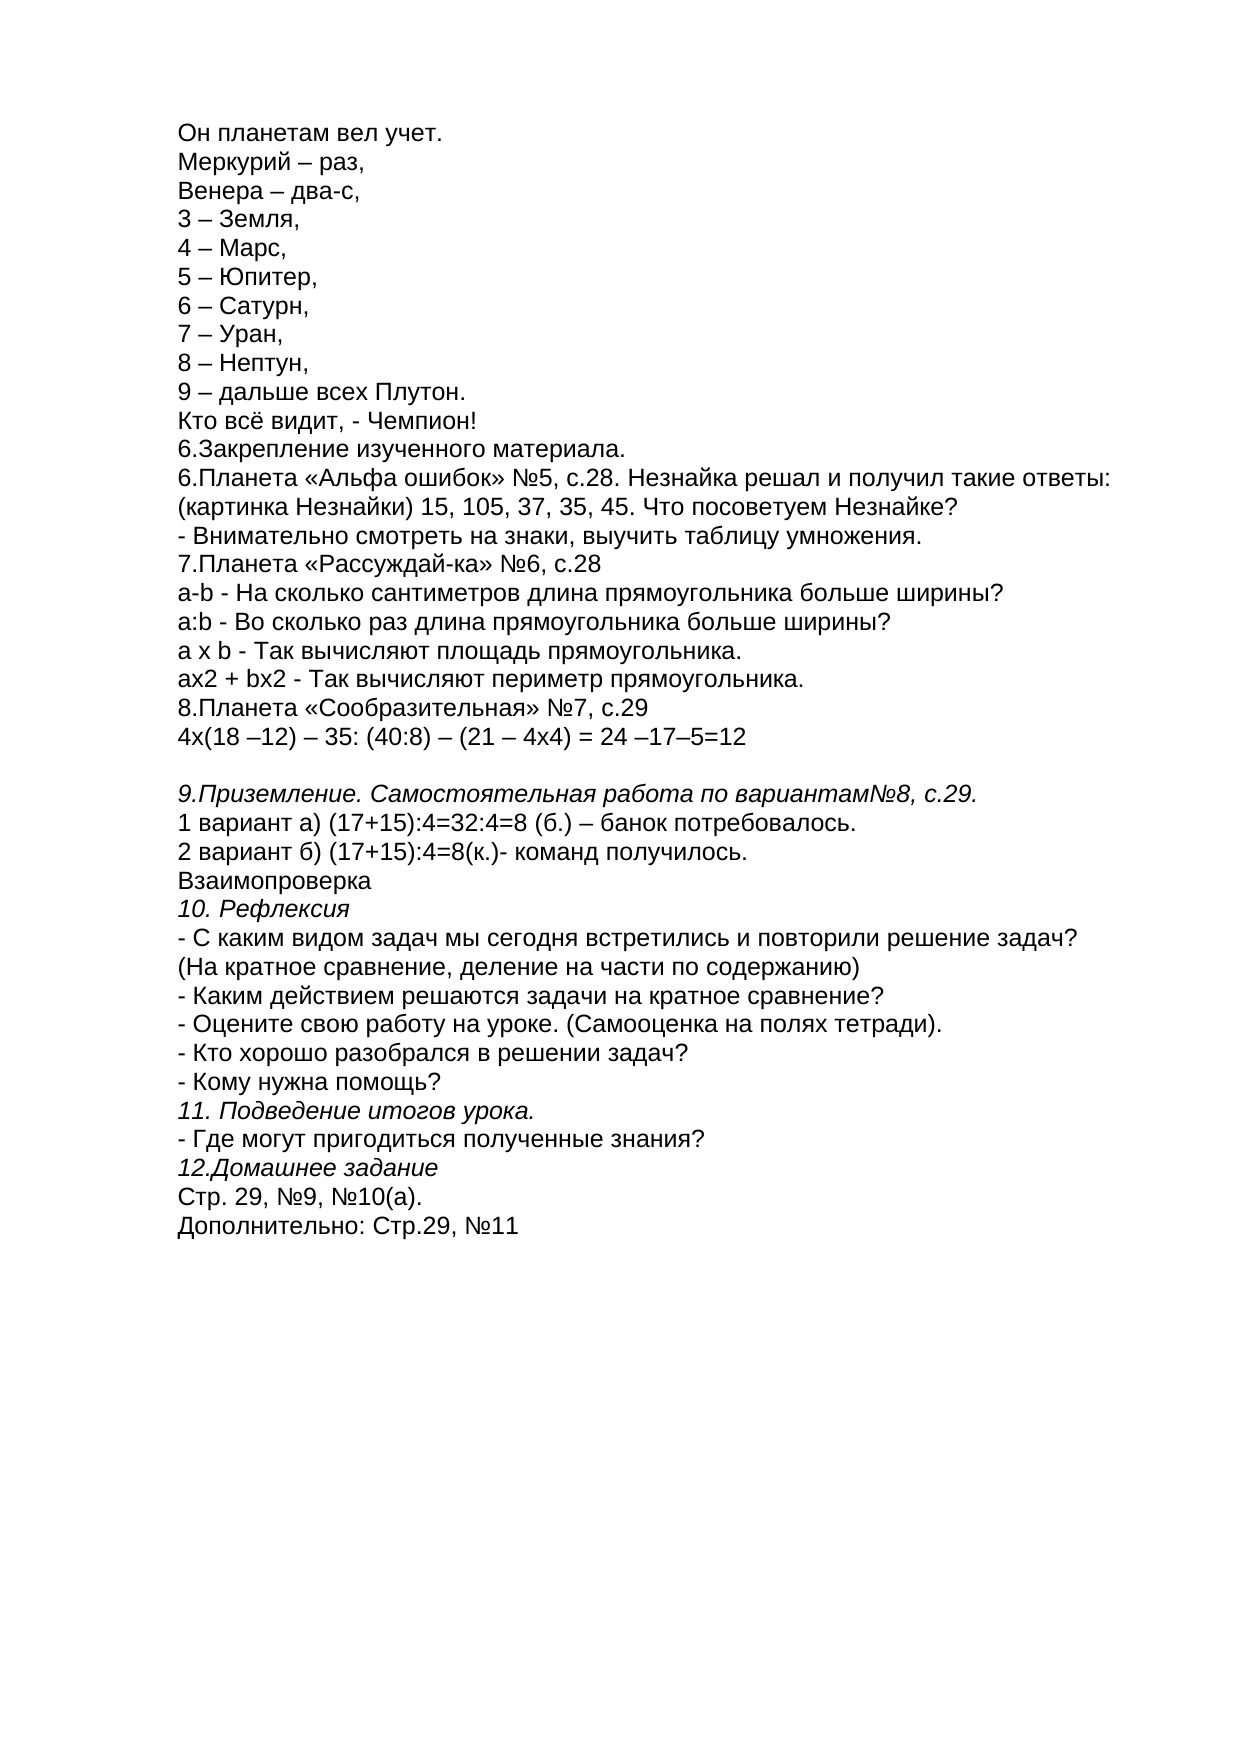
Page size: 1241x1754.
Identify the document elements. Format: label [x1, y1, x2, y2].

text [177, 118, 1152, 1239]
